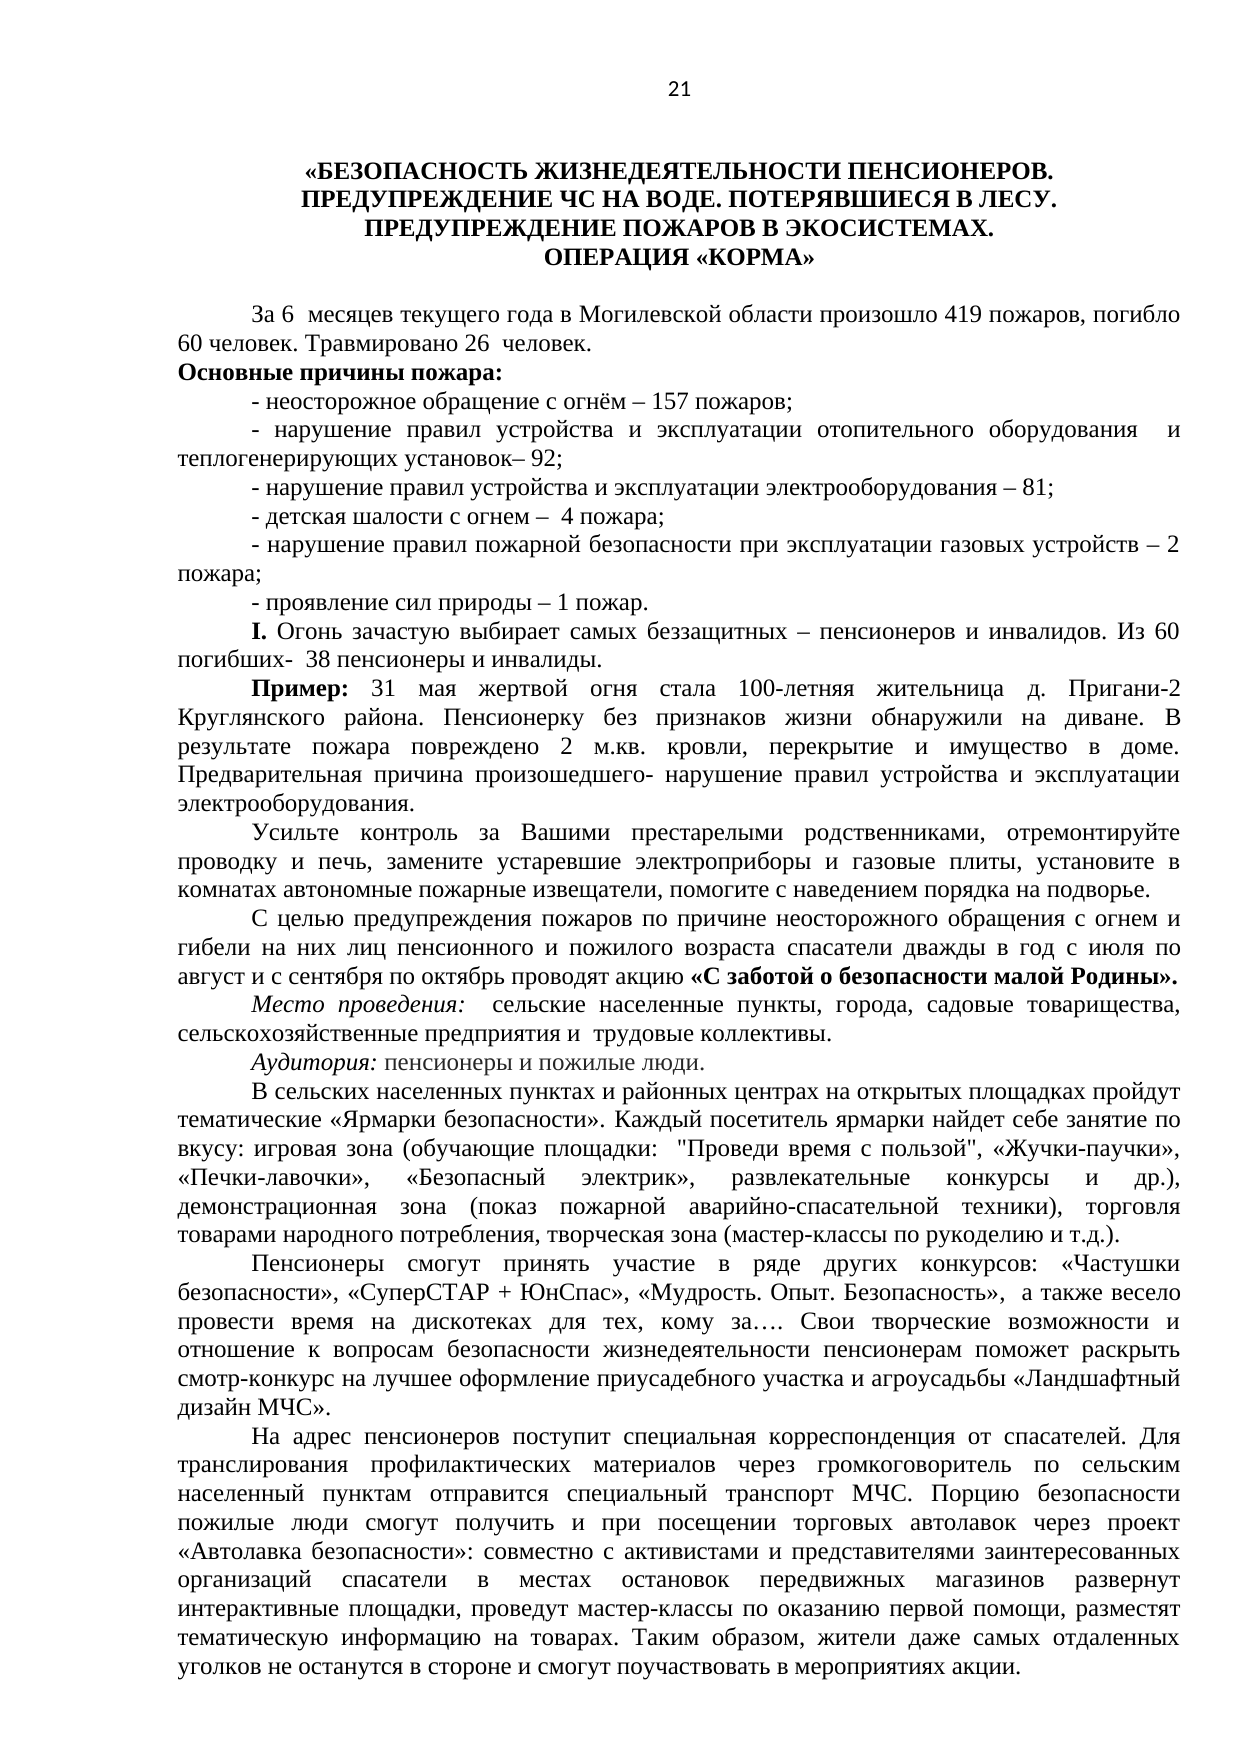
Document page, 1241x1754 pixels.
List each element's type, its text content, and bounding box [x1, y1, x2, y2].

text - неосторожное обращение с огнём – 157 пожаров; [177, 386, 1181, 414]
text I. Огонь зачастую выбирает самых беззащитных – пенсионеров и инвалидов. Из 60 погибших- 38 пенсионеры и инвалиды. [177, 616, 1181, 673]
text Основные причины пожара: [177, 357, 1181, 386]
text Место проведения: сельские населенные пункты, города, садовые товарищества, сельскохозяйственные предприятия и трудовые коллективы. [177, 989, 1181, 1047]
text ОПЕРАЦИЯ «КОРМА» [177, 242, 1181, 271]
text На адрес пенсионеров поступит специальная корреспонденция от спасателей. Для транслирования профилактических материалов через громкоговоритель по сельским населенный пунктам отправится специальный транспорт МЧС. Порцию безопасности пожилые люди смогут получить и при посещении торговых автолавок через проект «Автолавка безопасности»: совместно с активистами и представителями заинтересованных организаций спасатели в местах остановок передвижных магазинов развернут интерактивные площадки, проведут мастер-классы по оказанию первой помощи, разместят тематическую информацию на товарах. Таким образом, жители даже самых отдаленных уголков не останутся в стороне и смогут поучаствовать в мероприятиях акции. [177, 1421, 1181, 1679]
text «БЕЗОПАСНОСТЬ ЖИЗНЕДЕЯТЕЛЬНОСТИ ПЕНСИОНЕРОВ. ПРЕДУПРЕЖДЕНИЕ ЧС НА ВОДЕ. ПОТЕРЯВШИЕСЯ В ЛЕСУ. ПРЕДУПРЕЖДЕНИЕ ПОЖАРОВ В ЭКОСИСТЕМАХ. [177, 156, 1181, 242]
text Пенсионеры смогут принять участие в ряде других конкурсов: «Частушки безопасности», «СуперСТАР + ЮнСпас», «Мудрость. Опыт. Безопасность», а также весело провести время на дискотеках для тех, кому за…. Свои творческие возможности и отношение к вопросам безопасности жизнедеятельности пенсионерам поможет раскрыть смотр-конкурс на лучшее оформление приусадебного участка и агроусадьбы «Ландшафтный дизайн МЧС». [177, 1248, 1181, 1421]
text Пример: 31 мая жертвой огня стала 100-летняя жительница д. Пригани-2 Круглянского района. Пенсионерку без признаков жизни обнаружили на диване. В результате пожара повреждено 2 м.кв. кровли, перекрытие и имущество в доме. Предварительная причина произошедшего- нарушение правил устройства и эксплуатации электрооборудования. [177, 673, 1181, 817]
text - нарушение правил устройства и эксплуатации отопительного оборудования и теплогенерирующих установок– 92; [177, 414, 1181, 472]
text За 6 месяцев текущего года в Могилевской области произошло 419 пожаров, погибло 60 человек. Травмировано 26 человек. [177, 299, 1181, 357]
text - проявление сил природы – 1 пожар. [177, 587, 1181, 616]
text - нарушение правил пожарной безопасности при эксплуатации газовых устройств – 2 пожара; [177, 529, 1181, 587]
text В сельских населенных пунктах и районных центрах на открытых площадках пройдут тематические «Ярмарки безопасности». Каждый посетитель ярмарки найдет себе занятие по вкусу: игровая зона (обучающие площадки: "Проведи время с пользой", «Жучки-паучки», «Печки-лавочки», «Безопасный электрик», развлекательные конкурсы и др.), демонстрационная зона (показ пожарной аварийно-спасательной техники), торговля товарами народного потребления, творческая зона (мастер-классы по рукоделию и т.д.). [177, 1076, 1181, 1248]
text С целью предупреждения пожаров по причине неосторожного обращения с огнем и гибели на них лиц пенсионного и пожилого возраста спасатели дважды в год с июля по август и с сентября по октябрь проводят акцию «С заботой о безопасности малой Родины». [177, 903, 1181, 989]
text Аудитория: пенсионеры и пожилые люди. [177, 1047, 1181, 1076]
text Усильте контроль за Вашими престарелыми родственниками, отремонтируйте проводку и печь, замените устаревшие электроприборы и газовые плиты, установите в комнатах автономные пожарные извещатели, помогите с наведением порядка на подворье. [177, 817, 1181, 903]
text - детская шалости с огнем – 4 пожара; [177, 501, 1181, 529]
text - нарушение правил устройства и эксплуатации электрооборудования – 81; [177, 472, 1181, 501]
